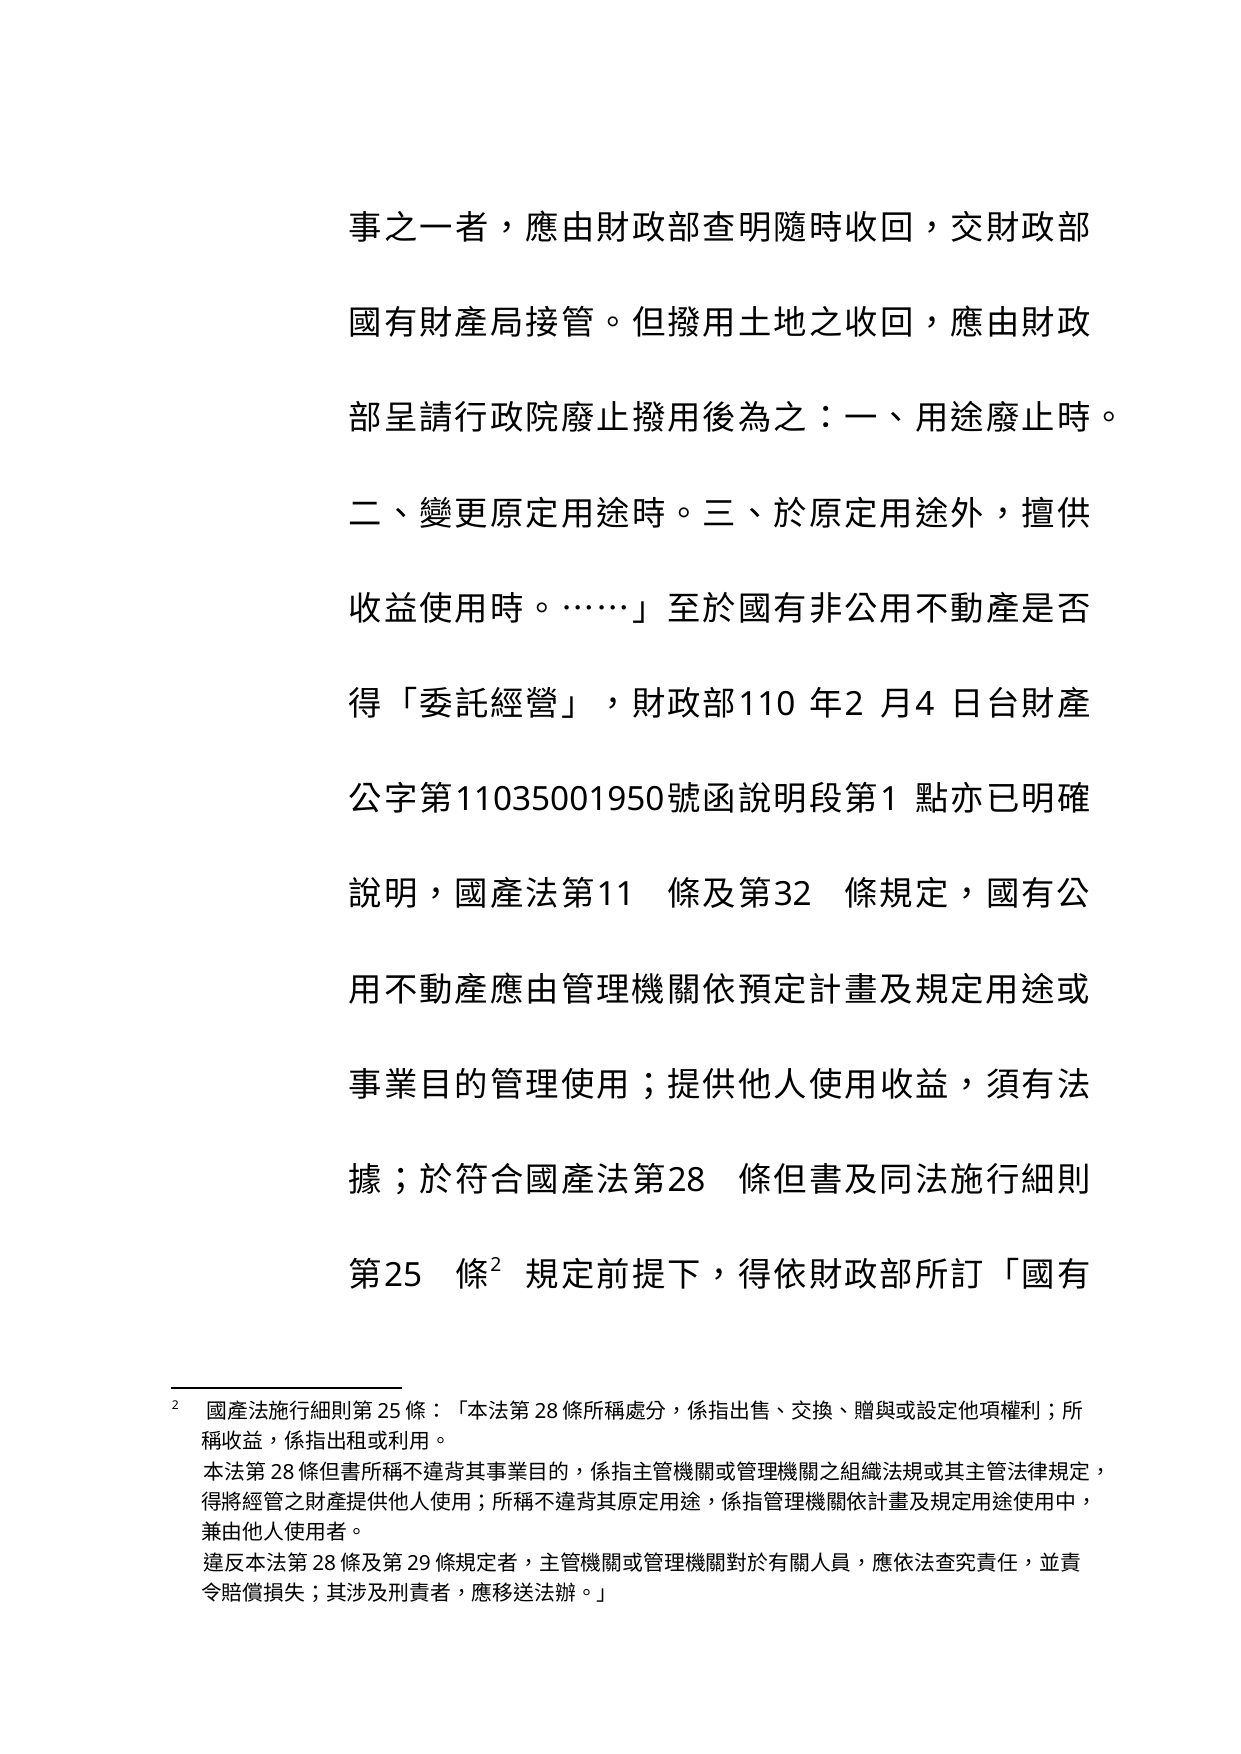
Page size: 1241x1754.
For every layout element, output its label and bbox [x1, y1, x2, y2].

subtitle [242, 177, 1092, 1320]
